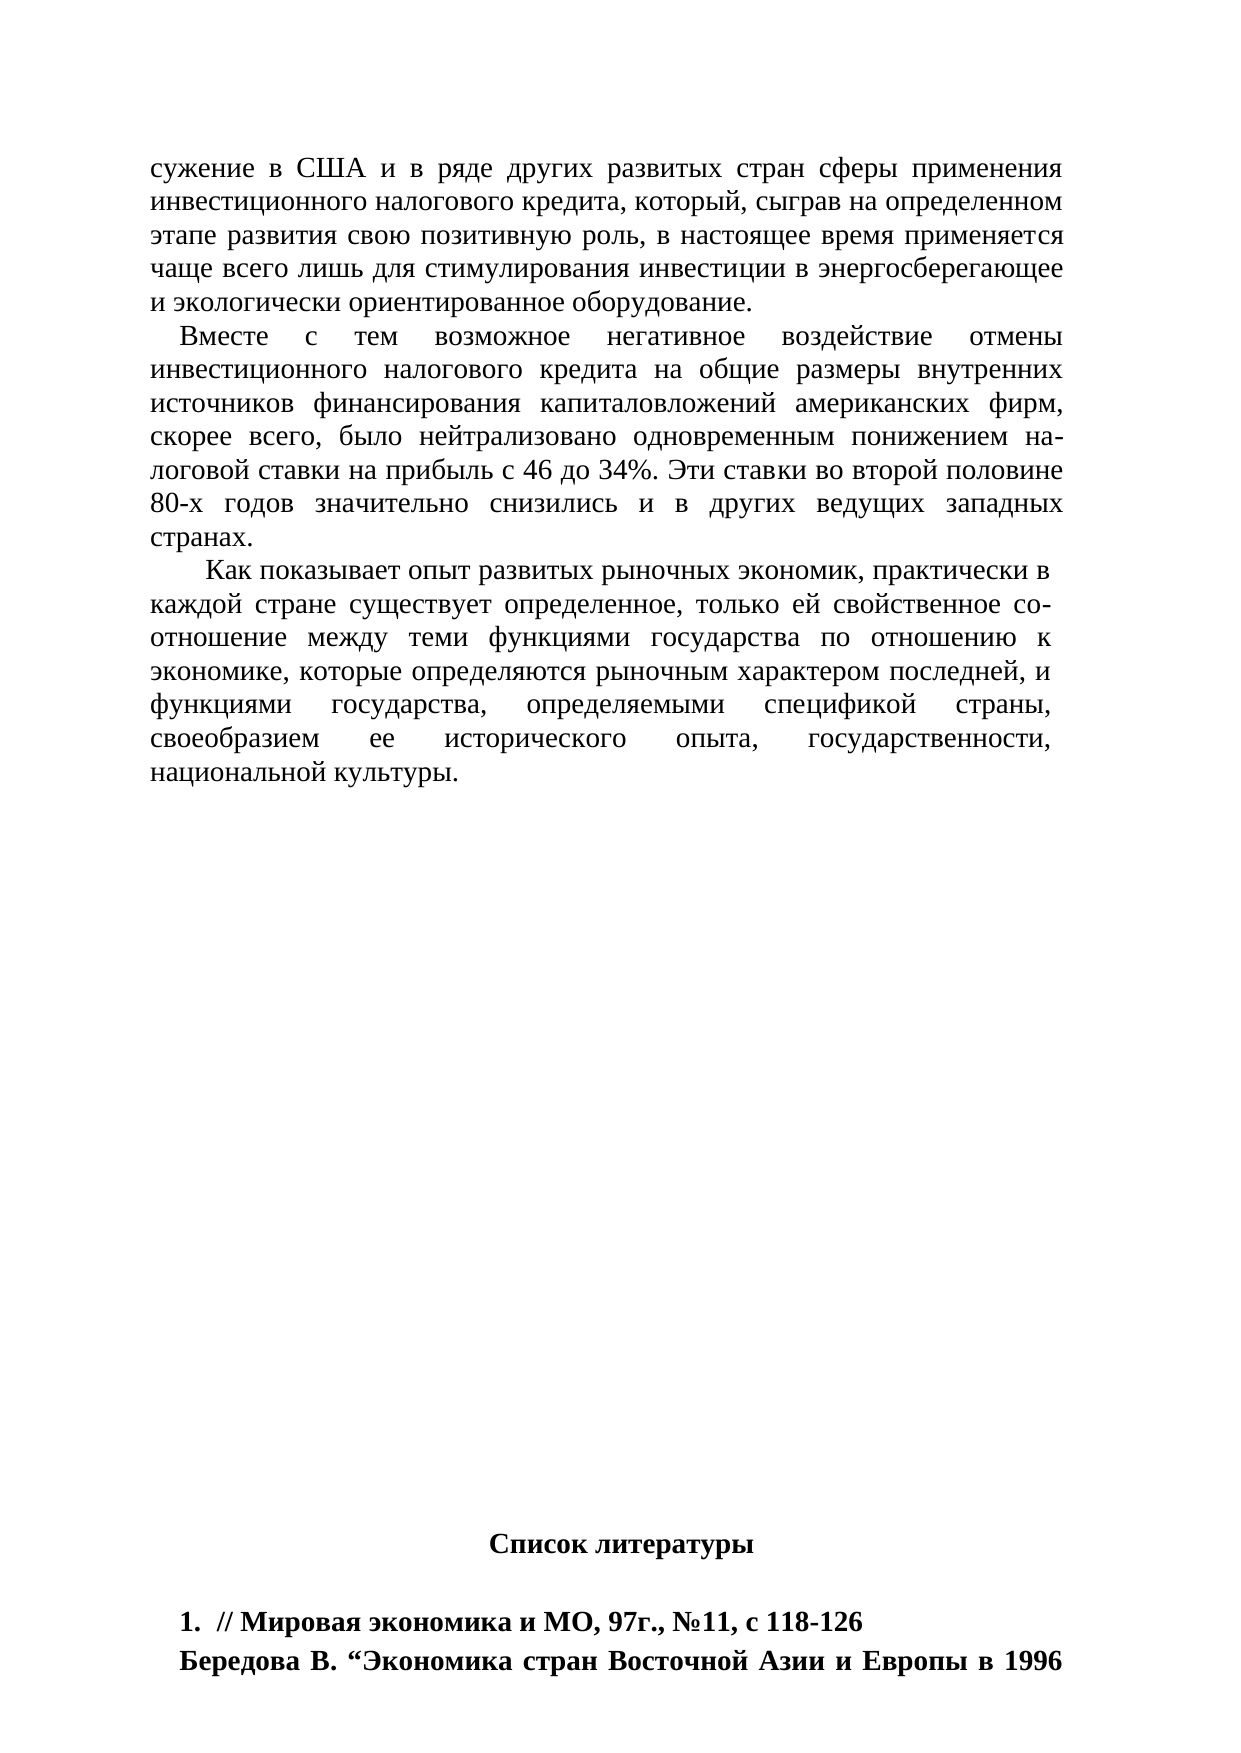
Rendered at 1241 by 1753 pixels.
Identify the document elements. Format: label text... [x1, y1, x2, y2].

list // Мировая экономика и МО, 97г., №11, с 118-126 [179, 1604, 1064, 1638]
text Список литературы [150, 1526, 1064, 1560]
text Вместе с тем возможное негативное воздействие отмены инвестиционного налогового кредита на общие размеры внутренних источников финансирования капиталовложений американских фирм, скорее всего, было нейтрализовано одновременным понижением налоговой ставки на прибыль с 46 до 34%. Эти ставки во второй половине 80-х годов значительно снизились и в других ведущих западных странах. [150, 318, 1064, 552]
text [150, 150, 1064, 318]
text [150, 1643, 1064, 1676]
text Как показывает опыт развитых рыночных экономик, практически в каждой стране существует определенное, только ей свойственное соотношение между теми функциями государства по отношению к экономике, которые определяются рыночным характером последней, и функциями государства, определяемыми спецификой страны, своеобразием ее исторического опыта, государственности, национальной культуры. [150, 552, 1051, 787]
